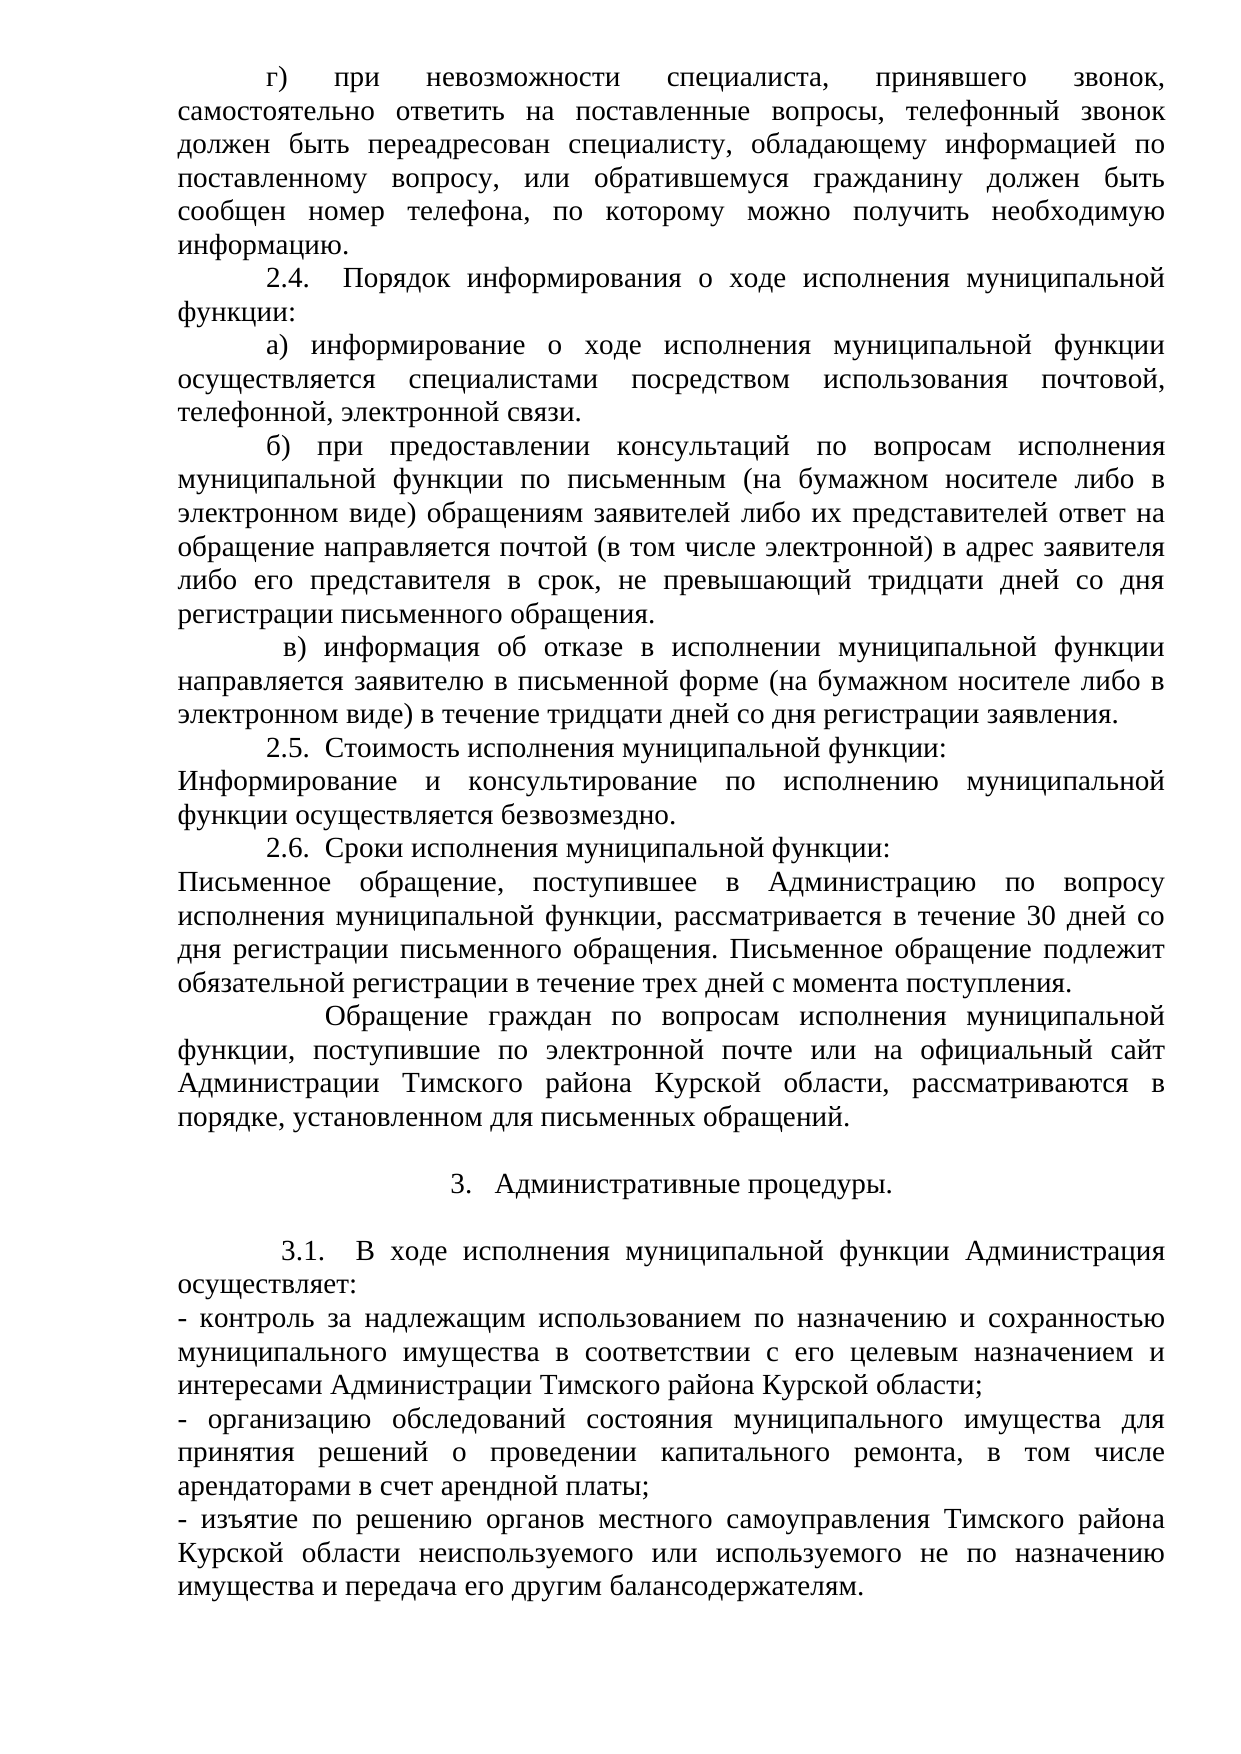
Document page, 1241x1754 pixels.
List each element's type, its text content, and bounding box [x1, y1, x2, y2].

text 2.6. Сроки исполнения муниципальной функции: [177, 831, 1166, 864]
text в) информация об отказе в исполнении муниципальной функции направляется заявителю в письменной форме (на бумажном носителе либо в электронном виде) в течение тридцати дней со дня регистрации заявления. [177, 629, 1166, 730]
text - изъятие по решению органов местного самоуправления Тимского района Курской области неиспользуемого или используемого не по назначению имущества и передача его другим балансодержателям. [177, 1501, 1166, 1602]
text - контроль за надлежащим использованием по назначению и сохранностью муниципального имущества в соответствии с его целевым назначением и интересами Администрации Тимского района Курской области; [177, 1300, 1166, 1401]
text Обращение граждан по вопросам исполнения муниципальной функции, поступившие по электронной почте или на официальный сайт Администрации Тимского района Курской области, рассматриваются в порядке, установленном для письменных обращений. [177, 998, 1166, 1132]
text Письменное обращение, поступившее в Администрацию по вопросу исполнения муниципальной функции, рассматривается в течение 30 дней со дня регистрации письменного обращения. Письменное обращение подлежит обязательной регистрации в течение трех дней с момента поступления. [177, 864, 1166, 998]
text б) при предоставлении консультаций по вопросам исполнения муниципальной функции по письменным (на бумажном носителе либо в электронном виде) обращениям заявителей либо их представителей ответ на обращение направляется почтой (в том числе электронной) в адрес заявителя либо его представителя в срок, не превышающий тридцати дней со дня регистрации письменного обращения. [177, 428, 1166, 629]
text 3. Административные процедуры. [177, 1166, 1166, 1199]
text 2.5. Стоимость исполнения муниципальной функции: [177, 730, 1166, 763]
text - организацию обследований состояния муниципального имущества для принятия решений о проведении капитального ремонта, в том числе арендаторами в счет арендной платы; [177, 1401, 1166, 1501]
text 2.4. Порядок информирования о ходе исполнения муниципальной функции: [177, 260, 1166, 327]
text 3.1. В ходе исполнения муниципальной функции Администрация осуществляет: [177, 1233, 1166, 1300]
text Информирование и консультирование по исполнению муниципальной функции осуществляется безвозмездно. [177, 763, 1166, 831]
text г) при невозможности специалиста, принявшего звонок, самостоятельно ответить на поставленные вопросы, телефонный звонок должен быть переадресован специалисту, обладающему информацией по поставленному вопросу, или обратившемуся гражданину должен быть сообщен номер телефона, по которому можно получить необходимую информацию. [177, 59, 1166, 260]
text а) информирование о ходе исполнения муниципальной функции осуществляется специалистами посредством использования почтовой, телефонной, электронной связи. [177, 327, 1166, 428]
